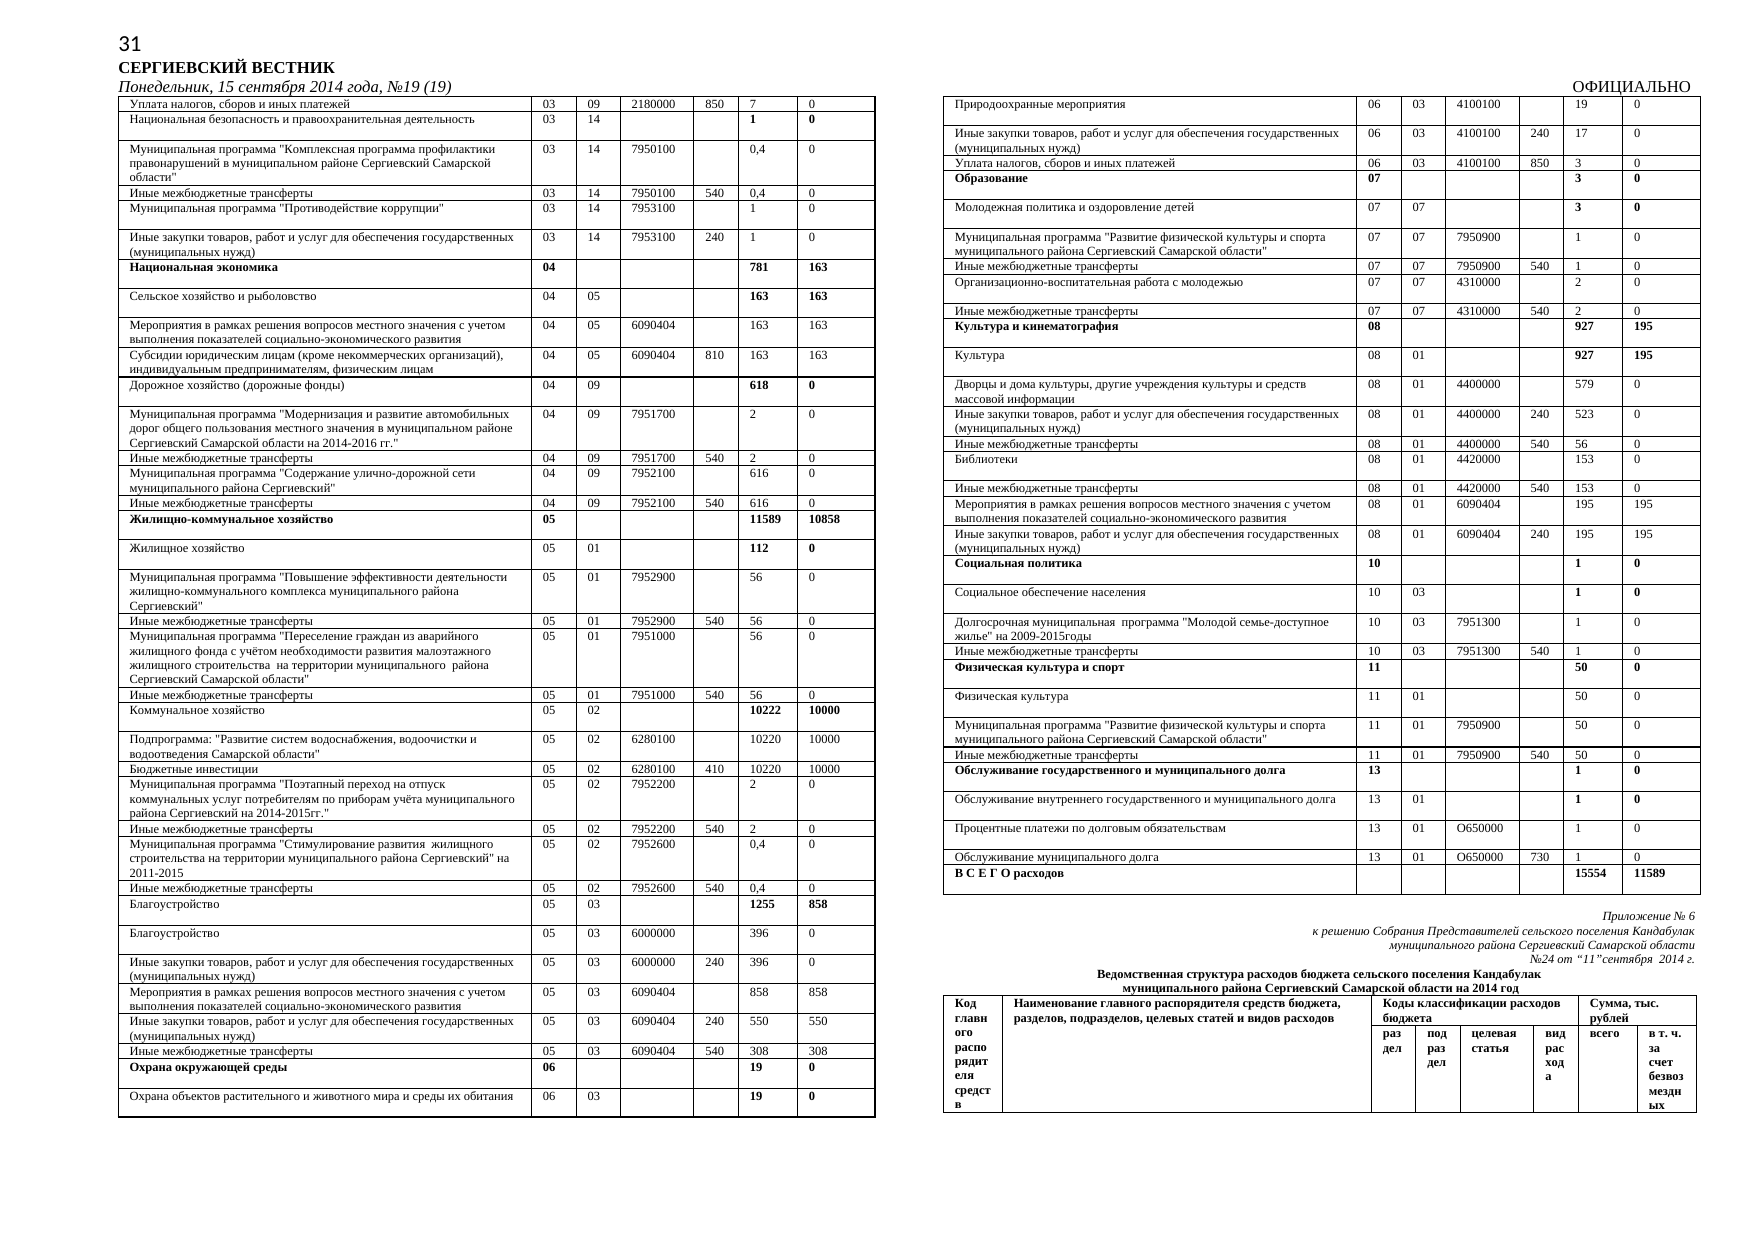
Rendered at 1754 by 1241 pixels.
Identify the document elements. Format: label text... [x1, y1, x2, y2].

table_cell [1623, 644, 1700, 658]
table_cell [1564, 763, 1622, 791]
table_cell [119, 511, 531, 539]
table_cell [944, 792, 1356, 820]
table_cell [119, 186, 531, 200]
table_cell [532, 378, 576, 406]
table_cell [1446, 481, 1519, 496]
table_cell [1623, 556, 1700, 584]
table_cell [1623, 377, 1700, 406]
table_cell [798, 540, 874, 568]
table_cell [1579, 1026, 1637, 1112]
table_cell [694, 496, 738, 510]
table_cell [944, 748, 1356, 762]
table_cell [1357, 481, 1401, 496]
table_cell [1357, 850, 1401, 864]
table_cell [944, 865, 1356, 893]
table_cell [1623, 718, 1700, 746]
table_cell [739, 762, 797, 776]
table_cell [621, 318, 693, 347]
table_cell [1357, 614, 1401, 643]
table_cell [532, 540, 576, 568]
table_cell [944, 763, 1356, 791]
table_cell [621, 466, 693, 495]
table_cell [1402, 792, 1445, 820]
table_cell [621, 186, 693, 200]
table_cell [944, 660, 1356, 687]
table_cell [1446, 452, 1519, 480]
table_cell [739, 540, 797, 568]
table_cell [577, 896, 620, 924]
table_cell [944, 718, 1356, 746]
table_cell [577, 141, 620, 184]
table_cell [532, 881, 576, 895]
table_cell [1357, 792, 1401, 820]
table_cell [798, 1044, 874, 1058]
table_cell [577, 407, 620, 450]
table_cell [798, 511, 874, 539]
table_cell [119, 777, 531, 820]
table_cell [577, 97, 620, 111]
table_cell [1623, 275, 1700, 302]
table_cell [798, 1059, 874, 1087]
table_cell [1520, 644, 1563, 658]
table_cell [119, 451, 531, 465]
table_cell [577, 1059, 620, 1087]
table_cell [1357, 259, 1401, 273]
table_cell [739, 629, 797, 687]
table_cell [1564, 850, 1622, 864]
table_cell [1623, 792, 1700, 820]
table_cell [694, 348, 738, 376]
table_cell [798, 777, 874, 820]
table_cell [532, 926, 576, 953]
text к решению Собрания Представителей сельского поселения Кандабулак [943, 923, 1695, 938]
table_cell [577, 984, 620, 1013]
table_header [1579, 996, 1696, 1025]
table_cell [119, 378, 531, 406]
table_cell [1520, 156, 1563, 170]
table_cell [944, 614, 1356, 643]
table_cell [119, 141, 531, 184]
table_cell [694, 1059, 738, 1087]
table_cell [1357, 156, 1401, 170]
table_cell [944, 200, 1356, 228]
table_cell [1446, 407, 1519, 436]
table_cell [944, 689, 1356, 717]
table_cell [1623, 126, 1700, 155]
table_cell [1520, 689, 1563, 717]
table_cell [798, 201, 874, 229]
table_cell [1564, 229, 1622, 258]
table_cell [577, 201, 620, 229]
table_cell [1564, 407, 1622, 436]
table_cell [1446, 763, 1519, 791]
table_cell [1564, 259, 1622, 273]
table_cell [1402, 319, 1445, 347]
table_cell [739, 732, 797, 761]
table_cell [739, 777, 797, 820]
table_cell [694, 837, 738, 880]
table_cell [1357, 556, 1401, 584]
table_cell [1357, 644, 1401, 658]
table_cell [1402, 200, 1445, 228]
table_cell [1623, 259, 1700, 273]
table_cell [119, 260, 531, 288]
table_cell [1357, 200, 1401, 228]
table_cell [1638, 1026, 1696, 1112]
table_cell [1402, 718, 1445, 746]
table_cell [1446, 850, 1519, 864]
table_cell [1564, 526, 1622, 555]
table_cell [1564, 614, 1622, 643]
text №24 от “11”сентября 2014 г. [943, 952, 1695, 966]
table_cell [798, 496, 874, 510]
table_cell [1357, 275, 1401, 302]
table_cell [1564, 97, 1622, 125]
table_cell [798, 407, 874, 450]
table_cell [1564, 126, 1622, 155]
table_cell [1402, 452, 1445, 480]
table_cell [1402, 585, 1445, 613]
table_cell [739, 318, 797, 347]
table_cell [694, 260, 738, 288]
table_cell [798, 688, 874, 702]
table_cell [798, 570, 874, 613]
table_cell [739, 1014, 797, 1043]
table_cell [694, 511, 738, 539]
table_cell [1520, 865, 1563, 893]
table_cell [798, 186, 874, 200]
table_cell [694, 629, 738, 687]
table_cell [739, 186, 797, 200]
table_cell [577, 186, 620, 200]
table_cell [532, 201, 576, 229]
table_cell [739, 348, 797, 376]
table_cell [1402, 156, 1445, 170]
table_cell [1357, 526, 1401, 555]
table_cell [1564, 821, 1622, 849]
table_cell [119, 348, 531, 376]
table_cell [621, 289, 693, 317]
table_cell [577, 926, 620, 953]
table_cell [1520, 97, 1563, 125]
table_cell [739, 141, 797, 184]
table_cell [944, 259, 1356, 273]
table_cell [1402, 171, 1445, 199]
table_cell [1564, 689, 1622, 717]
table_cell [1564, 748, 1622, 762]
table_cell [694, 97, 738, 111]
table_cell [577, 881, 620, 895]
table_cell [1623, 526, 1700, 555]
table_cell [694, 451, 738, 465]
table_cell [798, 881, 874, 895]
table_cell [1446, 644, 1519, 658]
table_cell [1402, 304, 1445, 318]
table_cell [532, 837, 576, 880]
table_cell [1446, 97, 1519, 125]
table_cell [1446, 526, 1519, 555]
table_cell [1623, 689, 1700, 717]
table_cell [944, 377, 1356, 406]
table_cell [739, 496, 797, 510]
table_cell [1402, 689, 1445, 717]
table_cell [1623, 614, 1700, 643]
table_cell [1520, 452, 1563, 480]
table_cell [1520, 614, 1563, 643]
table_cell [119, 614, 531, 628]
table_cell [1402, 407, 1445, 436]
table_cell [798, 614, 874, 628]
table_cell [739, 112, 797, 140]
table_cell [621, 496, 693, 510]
text Приложение № 6 [943, 909, 1695, 923]
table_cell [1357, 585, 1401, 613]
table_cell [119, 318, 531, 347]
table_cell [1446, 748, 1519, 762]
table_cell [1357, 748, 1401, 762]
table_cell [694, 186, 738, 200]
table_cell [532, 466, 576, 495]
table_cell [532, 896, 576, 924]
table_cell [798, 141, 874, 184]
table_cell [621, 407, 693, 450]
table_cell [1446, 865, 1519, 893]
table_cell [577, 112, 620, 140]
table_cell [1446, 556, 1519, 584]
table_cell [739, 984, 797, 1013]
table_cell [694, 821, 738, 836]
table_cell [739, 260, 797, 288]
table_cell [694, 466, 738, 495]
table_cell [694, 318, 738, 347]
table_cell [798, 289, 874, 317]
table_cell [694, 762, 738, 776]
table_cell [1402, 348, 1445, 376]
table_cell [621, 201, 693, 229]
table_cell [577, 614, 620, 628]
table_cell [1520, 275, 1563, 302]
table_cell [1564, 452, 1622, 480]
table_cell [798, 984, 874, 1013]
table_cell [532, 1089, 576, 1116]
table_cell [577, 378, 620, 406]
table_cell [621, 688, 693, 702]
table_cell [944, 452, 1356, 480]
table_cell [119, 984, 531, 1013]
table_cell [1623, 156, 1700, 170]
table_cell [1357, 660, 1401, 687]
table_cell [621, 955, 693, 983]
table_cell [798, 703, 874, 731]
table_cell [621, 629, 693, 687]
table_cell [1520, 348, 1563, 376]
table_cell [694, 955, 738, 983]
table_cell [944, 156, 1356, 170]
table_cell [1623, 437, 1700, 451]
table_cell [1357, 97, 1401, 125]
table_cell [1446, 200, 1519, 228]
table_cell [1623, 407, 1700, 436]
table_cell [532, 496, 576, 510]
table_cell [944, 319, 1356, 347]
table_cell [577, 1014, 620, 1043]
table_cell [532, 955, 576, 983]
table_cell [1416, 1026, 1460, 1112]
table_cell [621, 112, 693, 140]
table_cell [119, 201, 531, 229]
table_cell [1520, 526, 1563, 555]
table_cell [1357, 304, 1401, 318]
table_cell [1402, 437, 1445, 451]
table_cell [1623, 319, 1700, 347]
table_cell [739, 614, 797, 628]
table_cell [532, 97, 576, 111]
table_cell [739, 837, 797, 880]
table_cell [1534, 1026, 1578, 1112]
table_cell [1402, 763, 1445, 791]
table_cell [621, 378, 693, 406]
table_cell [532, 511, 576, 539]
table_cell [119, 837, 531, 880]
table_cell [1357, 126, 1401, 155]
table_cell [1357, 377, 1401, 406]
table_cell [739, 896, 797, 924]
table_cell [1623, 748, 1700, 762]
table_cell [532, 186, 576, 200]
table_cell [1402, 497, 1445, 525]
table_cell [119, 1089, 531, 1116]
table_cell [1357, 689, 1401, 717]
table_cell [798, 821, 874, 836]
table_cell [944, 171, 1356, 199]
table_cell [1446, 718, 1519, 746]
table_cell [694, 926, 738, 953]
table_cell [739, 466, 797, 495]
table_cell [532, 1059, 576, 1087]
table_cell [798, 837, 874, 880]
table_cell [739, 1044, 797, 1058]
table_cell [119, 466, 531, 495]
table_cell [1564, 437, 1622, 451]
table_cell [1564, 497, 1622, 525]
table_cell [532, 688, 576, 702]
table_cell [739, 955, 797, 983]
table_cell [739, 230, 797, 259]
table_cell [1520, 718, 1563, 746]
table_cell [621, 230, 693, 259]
text муниципального района Сергиевский Самарской области на 2014 год [943, 981, 1695, 995]
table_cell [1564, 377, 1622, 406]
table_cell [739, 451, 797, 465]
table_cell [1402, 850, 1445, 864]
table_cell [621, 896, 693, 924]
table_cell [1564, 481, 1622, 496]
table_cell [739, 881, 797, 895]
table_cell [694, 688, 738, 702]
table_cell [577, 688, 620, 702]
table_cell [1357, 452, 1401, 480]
text муниципального района Сергиевский Самарской области [943, 938, 1695, 952]
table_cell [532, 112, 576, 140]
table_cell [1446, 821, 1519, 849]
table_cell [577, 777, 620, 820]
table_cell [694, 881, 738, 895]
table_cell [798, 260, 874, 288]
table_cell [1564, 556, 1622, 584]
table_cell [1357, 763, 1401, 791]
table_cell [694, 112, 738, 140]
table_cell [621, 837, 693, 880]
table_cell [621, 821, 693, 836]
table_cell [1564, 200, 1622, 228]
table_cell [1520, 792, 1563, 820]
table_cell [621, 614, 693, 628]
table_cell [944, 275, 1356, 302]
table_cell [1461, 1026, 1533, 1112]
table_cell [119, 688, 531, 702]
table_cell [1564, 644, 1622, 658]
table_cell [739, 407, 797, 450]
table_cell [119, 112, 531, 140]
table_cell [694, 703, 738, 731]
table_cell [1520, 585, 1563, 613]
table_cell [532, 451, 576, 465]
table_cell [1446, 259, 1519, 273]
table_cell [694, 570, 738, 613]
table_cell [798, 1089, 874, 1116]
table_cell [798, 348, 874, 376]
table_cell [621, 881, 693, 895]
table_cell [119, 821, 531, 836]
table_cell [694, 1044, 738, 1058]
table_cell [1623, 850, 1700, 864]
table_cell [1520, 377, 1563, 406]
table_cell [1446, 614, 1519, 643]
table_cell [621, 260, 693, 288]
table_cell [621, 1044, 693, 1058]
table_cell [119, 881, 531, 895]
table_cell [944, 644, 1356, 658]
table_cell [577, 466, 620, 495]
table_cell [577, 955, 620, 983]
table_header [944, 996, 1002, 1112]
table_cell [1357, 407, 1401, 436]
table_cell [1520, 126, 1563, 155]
text Ведомственная структура расходов бюджета сельского поселения Кандабулак [943, 966, 1695, 981]
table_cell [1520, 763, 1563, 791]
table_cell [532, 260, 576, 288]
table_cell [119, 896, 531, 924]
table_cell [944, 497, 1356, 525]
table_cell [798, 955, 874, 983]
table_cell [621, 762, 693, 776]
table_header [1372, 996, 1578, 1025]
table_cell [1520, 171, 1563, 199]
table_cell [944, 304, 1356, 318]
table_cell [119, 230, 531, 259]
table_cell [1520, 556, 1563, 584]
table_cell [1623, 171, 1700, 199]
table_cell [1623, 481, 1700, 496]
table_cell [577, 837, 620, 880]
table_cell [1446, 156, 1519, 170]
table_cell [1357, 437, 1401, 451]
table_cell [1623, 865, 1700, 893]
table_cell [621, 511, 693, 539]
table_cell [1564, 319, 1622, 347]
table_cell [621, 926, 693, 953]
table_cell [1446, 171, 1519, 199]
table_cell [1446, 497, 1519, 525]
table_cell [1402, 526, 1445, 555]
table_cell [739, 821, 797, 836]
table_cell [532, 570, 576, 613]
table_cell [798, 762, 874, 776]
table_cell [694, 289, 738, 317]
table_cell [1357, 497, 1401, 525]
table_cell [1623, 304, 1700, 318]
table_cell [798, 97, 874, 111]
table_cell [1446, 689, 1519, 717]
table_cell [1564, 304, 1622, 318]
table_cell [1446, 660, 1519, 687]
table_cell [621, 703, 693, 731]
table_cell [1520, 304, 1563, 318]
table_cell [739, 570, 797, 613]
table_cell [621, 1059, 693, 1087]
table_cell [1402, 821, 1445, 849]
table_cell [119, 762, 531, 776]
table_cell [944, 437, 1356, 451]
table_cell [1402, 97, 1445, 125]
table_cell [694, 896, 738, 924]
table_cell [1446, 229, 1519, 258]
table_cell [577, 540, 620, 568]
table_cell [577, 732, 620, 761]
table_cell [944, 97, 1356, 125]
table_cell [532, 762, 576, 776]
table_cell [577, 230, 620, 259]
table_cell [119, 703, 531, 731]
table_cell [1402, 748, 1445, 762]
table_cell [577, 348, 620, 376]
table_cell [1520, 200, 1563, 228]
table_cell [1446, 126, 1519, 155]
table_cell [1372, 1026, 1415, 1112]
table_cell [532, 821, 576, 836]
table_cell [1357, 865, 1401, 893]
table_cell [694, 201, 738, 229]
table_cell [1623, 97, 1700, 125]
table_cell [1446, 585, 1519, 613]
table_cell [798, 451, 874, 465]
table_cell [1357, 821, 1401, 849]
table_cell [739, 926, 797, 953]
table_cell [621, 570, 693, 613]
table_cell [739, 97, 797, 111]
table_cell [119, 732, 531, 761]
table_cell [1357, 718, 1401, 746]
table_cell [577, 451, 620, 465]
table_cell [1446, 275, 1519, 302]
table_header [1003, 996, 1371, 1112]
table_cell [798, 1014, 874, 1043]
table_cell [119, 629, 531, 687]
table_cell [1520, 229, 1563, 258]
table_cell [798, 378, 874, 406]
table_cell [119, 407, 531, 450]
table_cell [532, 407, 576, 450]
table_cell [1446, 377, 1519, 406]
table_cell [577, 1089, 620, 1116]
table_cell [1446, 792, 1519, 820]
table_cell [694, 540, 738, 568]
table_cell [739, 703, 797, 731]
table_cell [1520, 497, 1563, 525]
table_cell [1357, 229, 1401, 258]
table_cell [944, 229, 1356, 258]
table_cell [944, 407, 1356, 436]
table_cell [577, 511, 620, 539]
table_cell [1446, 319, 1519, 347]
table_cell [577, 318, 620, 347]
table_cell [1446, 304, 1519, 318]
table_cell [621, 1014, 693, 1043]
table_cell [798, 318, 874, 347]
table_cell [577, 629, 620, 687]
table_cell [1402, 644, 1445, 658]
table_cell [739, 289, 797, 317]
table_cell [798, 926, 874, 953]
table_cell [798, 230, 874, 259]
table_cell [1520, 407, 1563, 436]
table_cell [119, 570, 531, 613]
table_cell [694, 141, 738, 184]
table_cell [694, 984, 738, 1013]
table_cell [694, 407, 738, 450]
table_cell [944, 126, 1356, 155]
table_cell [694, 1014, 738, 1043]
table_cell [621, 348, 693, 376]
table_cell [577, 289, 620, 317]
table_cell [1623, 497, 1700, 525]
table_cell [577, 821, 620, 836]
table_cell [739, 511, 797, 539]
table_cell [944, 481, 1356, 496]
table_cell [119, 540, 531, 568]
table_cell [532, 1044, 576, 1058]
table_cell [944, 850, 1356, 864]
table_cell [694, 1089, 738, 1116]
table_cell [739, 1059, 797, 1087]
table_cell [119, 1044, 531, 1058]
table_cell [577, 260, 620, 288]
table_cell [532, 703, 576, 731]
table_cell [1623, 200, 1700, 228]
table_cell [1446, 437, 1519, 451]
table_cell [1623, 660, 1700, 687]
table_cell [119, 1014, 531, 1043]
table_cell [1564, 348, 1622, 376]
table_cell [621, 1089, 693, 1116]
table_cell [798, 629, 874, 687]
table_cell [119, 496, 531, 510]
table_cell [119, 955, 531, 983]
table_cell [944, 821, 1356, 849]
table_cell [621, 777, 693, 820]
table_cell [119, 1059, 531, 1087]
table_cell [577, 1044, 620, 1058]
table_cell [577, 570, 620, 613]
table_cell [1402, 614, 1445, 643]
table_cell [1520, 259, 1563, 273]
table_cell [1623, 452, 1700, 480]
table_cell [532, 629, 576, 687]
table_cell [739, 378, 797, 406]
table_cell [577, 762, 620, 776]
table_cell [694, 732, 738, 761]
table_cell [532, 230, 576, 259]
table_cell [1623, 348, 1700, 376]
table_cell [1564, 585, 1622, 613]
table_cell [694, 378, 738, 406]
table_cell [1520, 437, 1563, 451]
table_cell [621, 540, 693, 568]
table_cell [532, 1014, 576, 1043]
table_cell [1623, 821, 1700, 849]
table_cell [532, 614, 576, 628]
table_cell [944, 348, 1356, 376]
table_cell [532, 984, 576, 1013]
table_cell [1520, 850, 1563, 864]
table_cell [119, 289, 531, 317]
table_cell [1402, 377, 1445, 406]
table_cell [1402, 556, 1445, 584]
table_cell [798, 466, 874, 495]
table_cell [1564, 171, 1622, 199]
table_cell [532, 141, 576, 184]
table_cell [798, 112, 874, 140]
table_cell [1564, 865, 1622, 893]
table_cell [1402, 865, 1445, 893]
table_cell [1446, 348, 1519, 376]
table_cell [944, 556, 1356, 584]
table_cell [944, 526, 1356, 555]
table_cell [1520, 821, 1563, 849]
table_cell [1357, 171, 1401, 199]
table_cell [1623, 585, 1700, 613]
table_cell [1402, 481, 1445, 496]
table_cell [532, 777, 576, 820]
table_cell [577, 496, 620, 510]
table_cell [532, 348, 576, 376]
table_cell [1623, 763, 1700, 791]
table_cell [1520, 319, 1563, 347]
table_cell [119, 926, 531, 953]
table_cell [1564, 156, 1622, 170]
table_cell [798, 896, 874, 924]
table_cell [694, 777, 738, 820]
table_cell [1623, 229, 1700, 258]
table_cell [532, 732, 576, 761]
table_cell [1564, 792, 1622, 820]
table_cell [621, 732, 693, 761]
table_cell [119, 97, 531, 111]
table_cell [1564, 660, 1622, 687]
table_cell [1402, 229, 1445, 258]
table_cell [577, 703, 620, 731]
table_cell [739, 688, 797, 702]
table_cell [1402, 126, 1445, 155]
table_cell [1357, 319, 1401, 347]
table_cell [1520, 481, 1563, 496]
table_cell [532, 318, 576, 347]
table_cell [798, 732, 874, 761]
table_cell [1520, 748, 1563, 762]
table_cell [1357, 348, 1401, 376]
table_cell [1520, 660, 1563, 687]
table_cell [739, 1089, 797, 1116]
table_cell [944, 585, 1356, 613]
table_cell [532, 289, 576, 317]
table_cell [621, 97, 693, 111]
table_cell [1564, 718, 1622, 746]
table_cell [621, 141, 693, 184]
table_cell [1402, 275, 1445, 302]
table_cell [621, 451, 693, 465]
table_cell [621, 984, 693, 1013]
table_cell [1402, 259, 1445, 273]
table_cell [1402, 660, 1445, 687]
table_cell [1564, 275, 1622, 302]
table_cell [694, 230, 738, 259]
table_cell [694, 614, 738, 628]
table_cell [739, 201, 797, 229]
